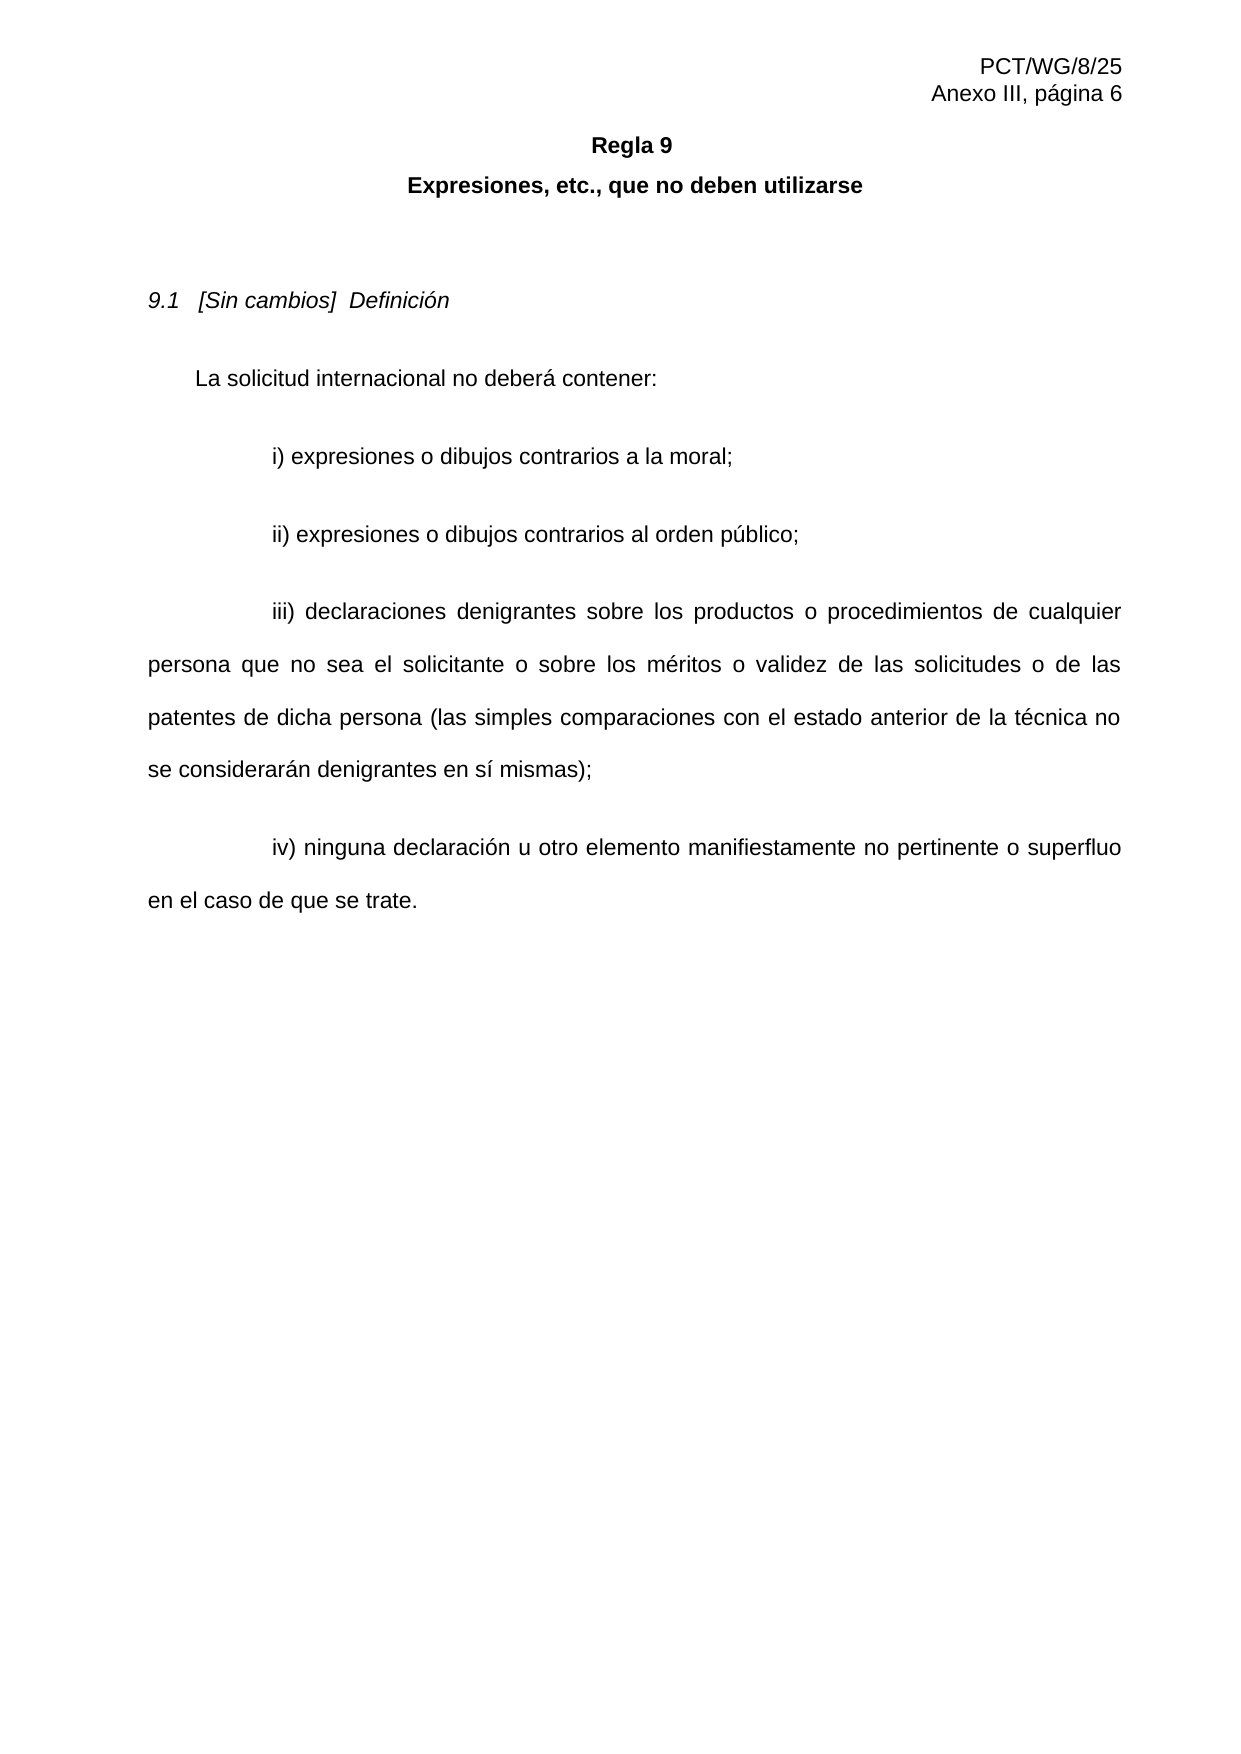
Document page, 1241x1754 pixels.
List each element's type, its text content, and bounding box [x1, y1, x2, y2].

text i) expresiones o dibujos contrarios a la moral; [148, 443, 1122, 469]
text iv) ninguna declaración u otro elemento manifiestamente no pertinente o superfluo en el caso de que se trate. [148, 834, 1122, 913]
text iii) declaraciones denigrantes sobre los productos o procedimientos de cualquier persona que no sea el solicitante o sobre los méritos o validez de las solicitudes o de las patentes de dicha persona (las simples comparaciones con el estado anterior de la técnica no se considerarán denigrantes en sí mismas); [148, 598, 1122, 783]
text ii) expresiones o dibujos contrarios al orden público; [148, 521, 1122, 547]
text Regla 9 Expresiones, etc., que no deben utilizarse [148, 132, 1122, 198]
text La solicitud internacional no deberá contener: [148, 365, 1122, 392]
text 9.1 [Sin cambios] Definición [148, 287, 1122, 314]
